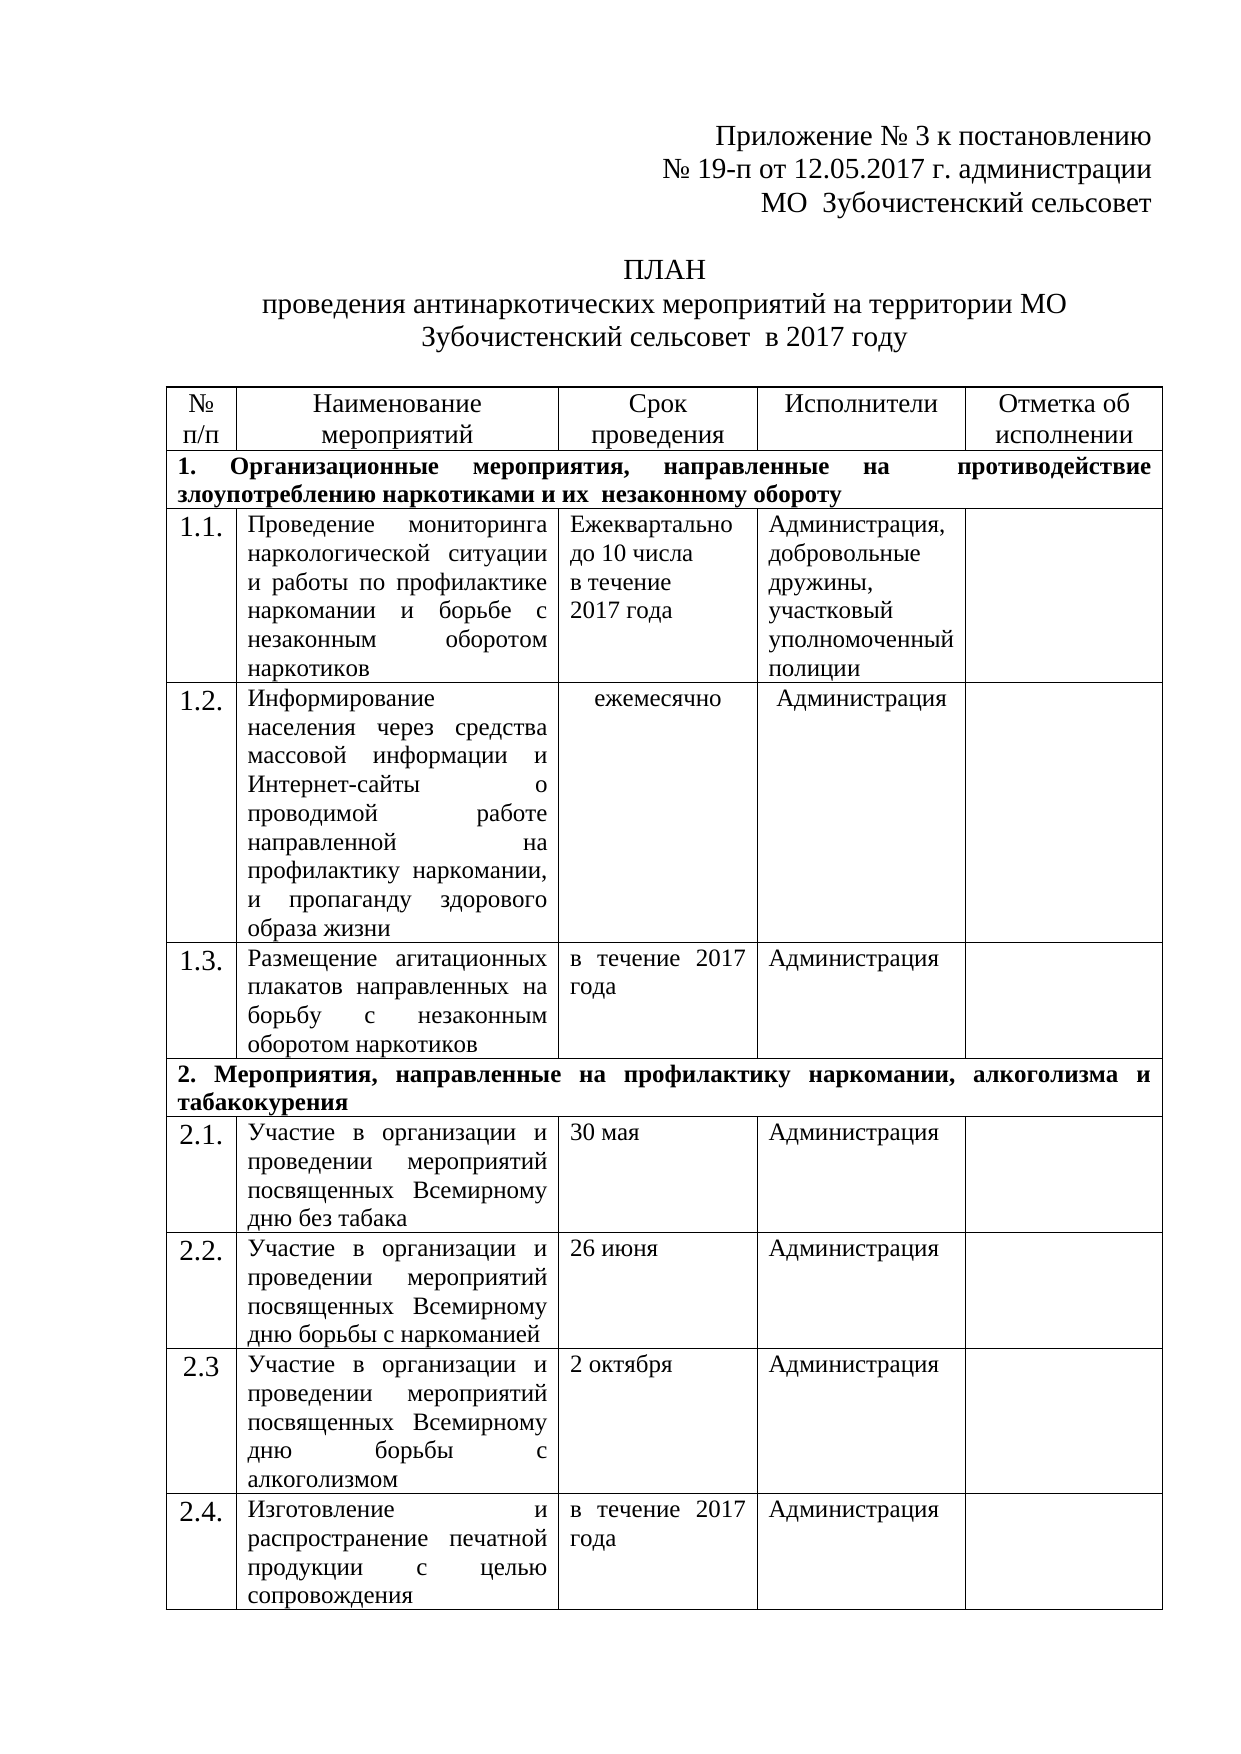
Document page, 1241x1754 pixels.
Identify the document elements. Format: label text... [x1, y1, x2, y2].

table_cell [966, 509, 1162, 682]
table_cell 2.3 [167, 1349, 236, 1493]
table_cell Администрация, добровольные дружины, участковый уполномоченный полиции [758, 509, 965, 682]
table_cell Информирование населения через средства массовой информации и Интернет-сайты о проводимой работе направленной на профилактику наркомании, и пропаганду здорового образа жизни [237, 683, 558, 942]
table_cell в течение 2017 года [559, 1494, 757, 1609]
table_cell [966, 1117, 1162, 1232]
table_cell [237, 1494, 558, 1609]
table_cell 30 мая [559, 1117, 757, 1232]
table_cell Администрация [758, 1349, 965, 1493]
table_cell 2.2. [167, 1233, 236, 1348]
table_header № п/п [167, 388, 236, 450]
table_cell [966, 943, 1162, 1058]
table_header Исполнители [758, 388, 965, 450]
table_cell ежемесячно [559, 683, 757, 942]
table_cell 1.1. [167, 509, 236, 682]
table_cell Ежеквартально до 10 числа в течение 2017 года [559, 509, 757, 682]
table_cell Участие в организации и проведении мероприятий посвященных Всемирному дню борьбы с наркоманией [237, 1233, 558, 1348]
table_cell Администрация [758, 1494, 965, 1609]
table_cell Администрация [758, 1117, 965, 1232]
table_header Срок проведения [559, 388, 757, 450]
text проведения антинаркотических мероприятий на территории МО Зубочистенский сельсовет в 2017 году [177, 286, 1152, 353]
text № 19-п от 12.05.2017 г. администрации [177, 152, 1152, 185]
table_cell 2. Мероприятия, направленные на профилактику наркомании, алкоголизма и табакокурения [167, 1059, 1162, 1116]
table_cell 2.1. [167, 1117, 236, 1232]
table_header Наименование мероприятий [237, 388, 558, 450]
table_cell [966, 1233, 1162, 1348]
table_cell 26 июня [559, 1233, 757, 1348]
table_cell Проведение мониторинга наркологической ситуации и работы по профилактике наркомании и борьбе с незаконным оборотом наркотиков [237, 509, 558, 682]
table_cell Участие в организации и проведении мероприятий посвященных Всемирному дню борьбы с алкоголизмом [237, 1349, 558, 1493]
table_cell 1. Организационные мероприятия, направленные на противодействие злоупотреблению наркотиками и их незаконному обороту [167, 451, 1162, 508]
text МО Зубочистенский сельсовет [177, 185, 1152, 219]
table_cell Размещение агитационных плакатов направленных на борьбу с незаконным оборотом наркотиков [237, 943, 558, 1058]
table_header Отметка об исполнении [966, 388, 1162, 450]
table_cell Администрация [758, 943, 965, 1058]
table_cell 1.2. [167, 683, 236, 942]
table_cell Администрация [758, 683, 965, 942]
table_cell 2.4. [167, 1494, 236, 1609]
table_cell [966, 1494, 1162, 1609]
text ПЛАН [177, 252, 1152, 286]
table_cell [966, 683, 1162, 942]
table_cell Участие в организации и проведении мероприятий посвященных Всемирному дню без табака [237, 1117, 558, 1232]
table_cell 2 октября [559, 1349, 757, 1493]
table_cell в течение 2017 года [559, 943, 757, 1058]
table_cell [966, 1349, 1162, 1493]
table_cell 1.3. [167, 943, 236, 1058]
text Приложение № 3 к постановлению [177, 118, 1152, 152]
table_cell Администрация [758, 1233, 965, 1348]
